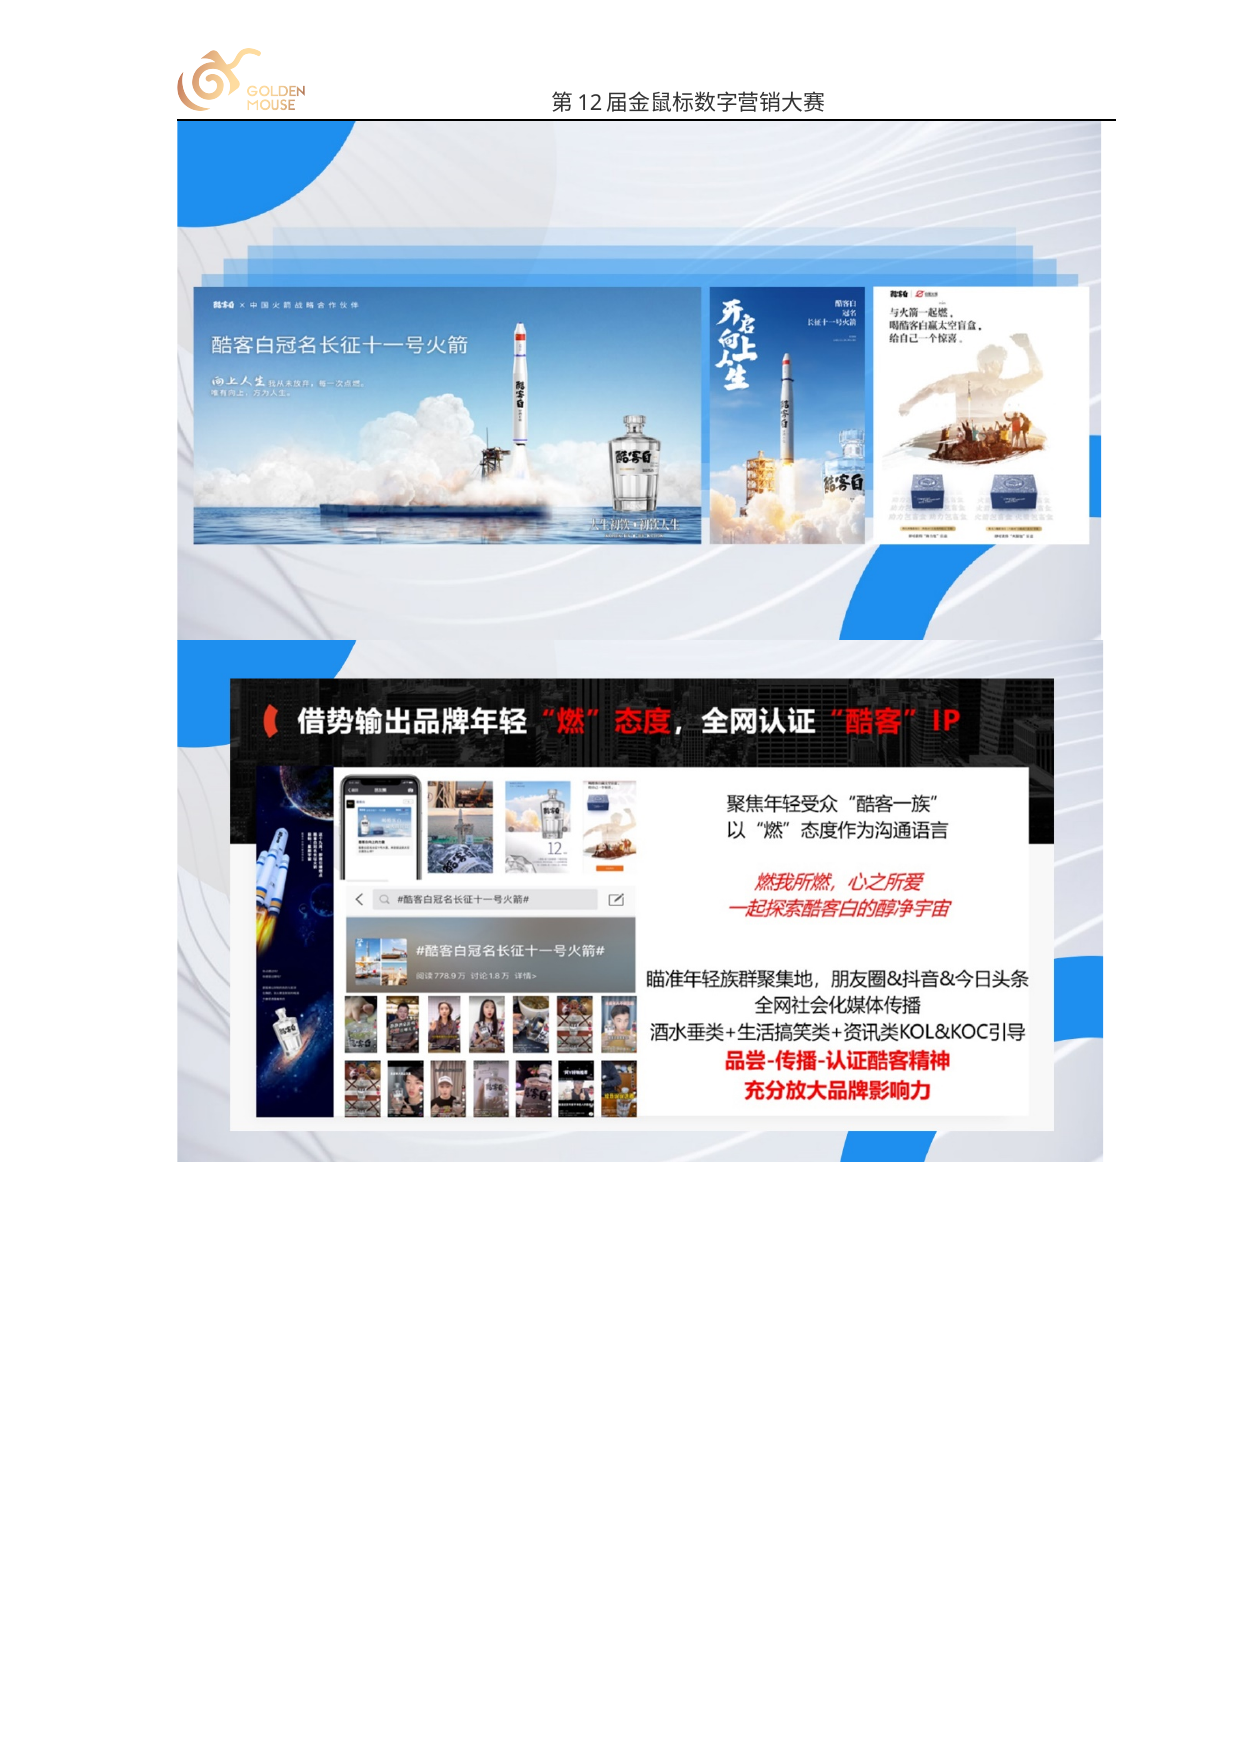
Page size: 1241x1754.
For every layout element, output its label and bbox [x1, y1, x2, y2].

picture [177, 121, 1104, 1162]
picture [177, 48, 305, 111]
